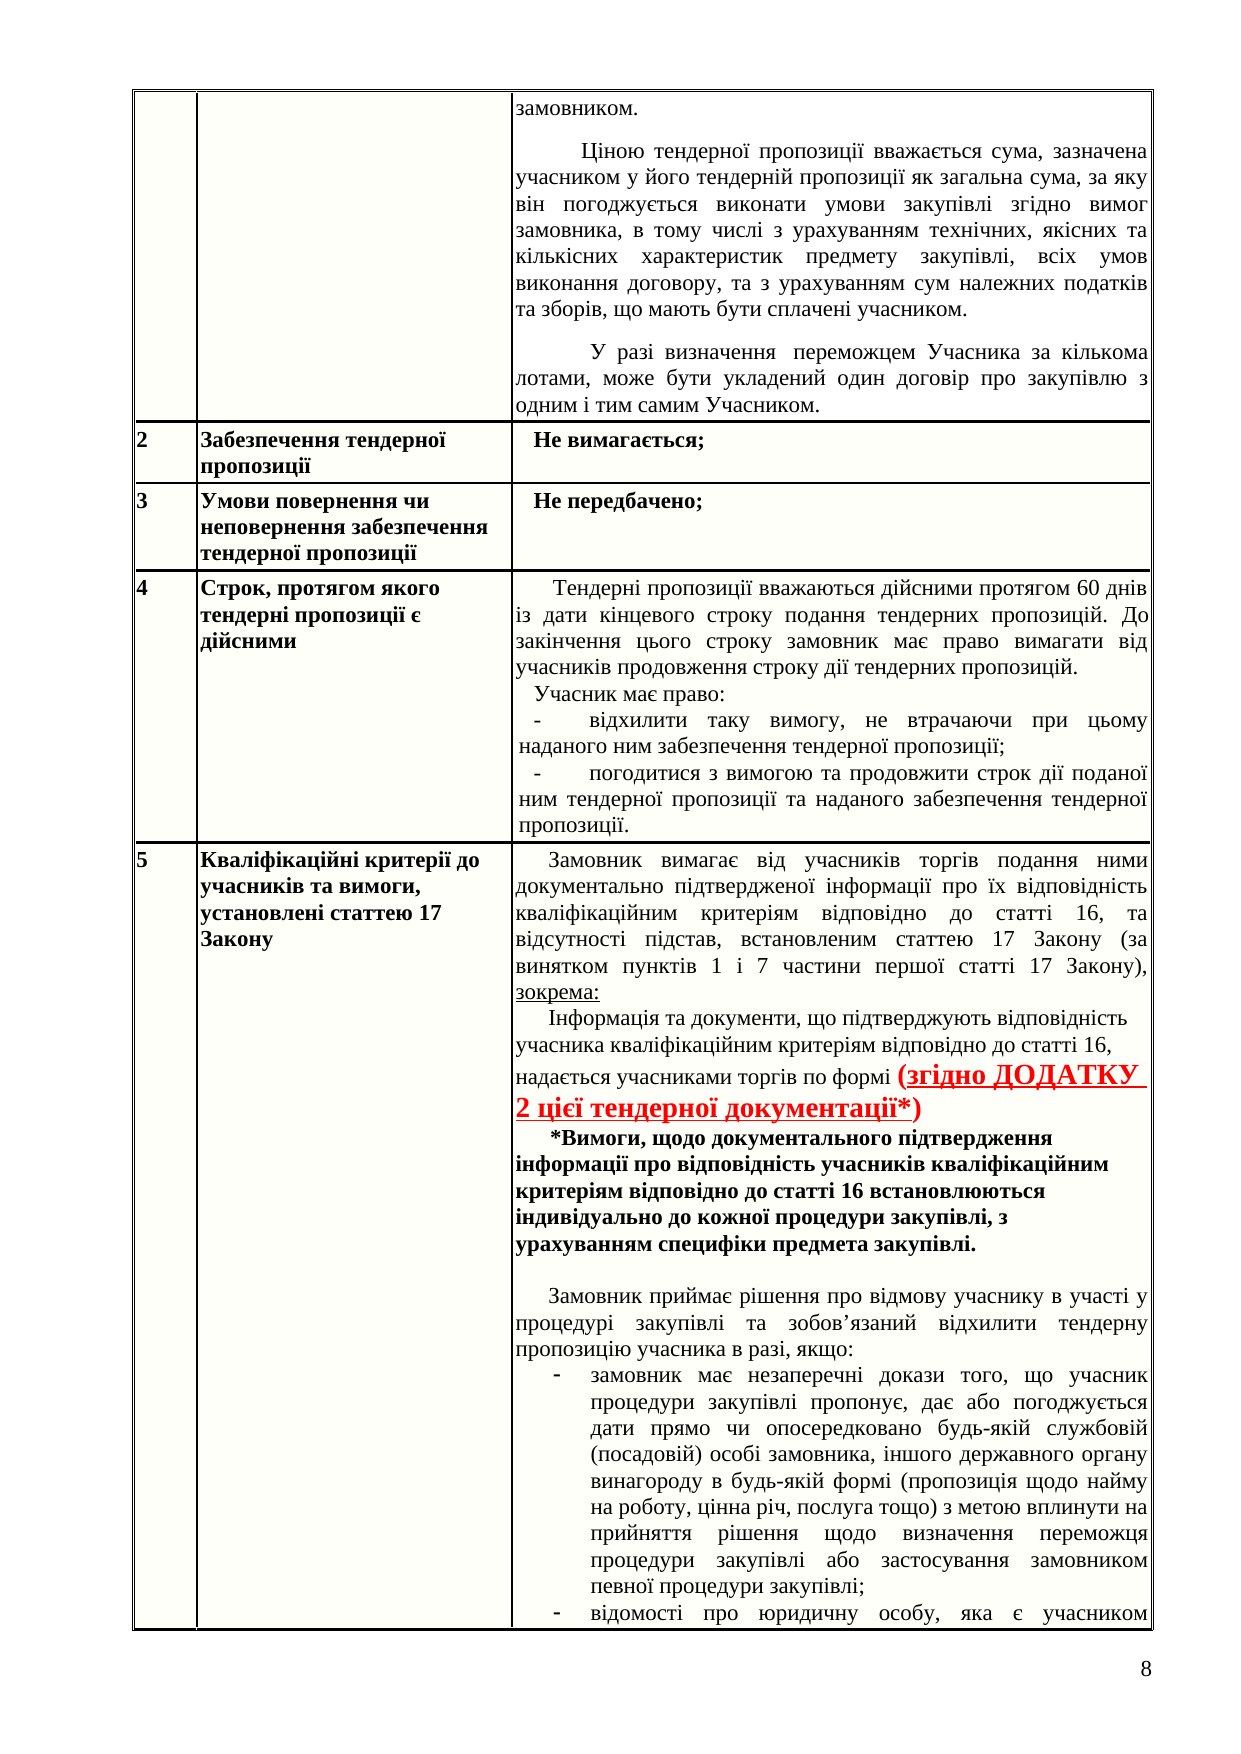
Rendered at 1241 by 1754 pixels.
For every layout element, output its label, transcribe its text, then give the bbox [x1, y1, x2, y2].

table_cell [512, 841, 1151, 1628]
table_cell Тендерні пропозиції вважаються дійсними протягом 60 днів із дати кінцевого строку подання тендерних пропозицій. До закінчення цього строку замовник має право вимагати від учасників продовження строку дії тендерних пропозицій. Учасник має право: відхилити таку вимогу, не втрачаючи при цьому наданого ним забезпечення тендерної пропозиції; погодитися з вимогою та продовжити строк дії поданої ним тендерної пропозиції та наданого забезпечення тендерної пропозиції. [513, 569, 1151, 841]
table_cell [513, 92, 1151, 420]
table_cell 5 [135, 841, 197, 1628]
table_cell 3 [135, 481, 196, 569]
table_cell 1 [135, 92, 196, 420]
table_cell Не вимагається; [513, 420, 1151, 481]
table_cell 4 [135, 569, 196, 841]
table_cell Строк, протягом якого тендерні пропозиції є дійсними [198, 572, 511, 841]
table_cell Не передбачено; [513, 481, 1151, 569]
table_cell 2 [135, 420, 196, 481]
table_cell Умови повернення чи неповернення забезпечення тендерної пропозиції [198, 484, 511, 569]
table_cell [198, 92, 511, 420]
table_cell Забезпечення тендерної пропозиції [198, 423, 511, 481]
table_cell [197, 844, 512, 1628]
